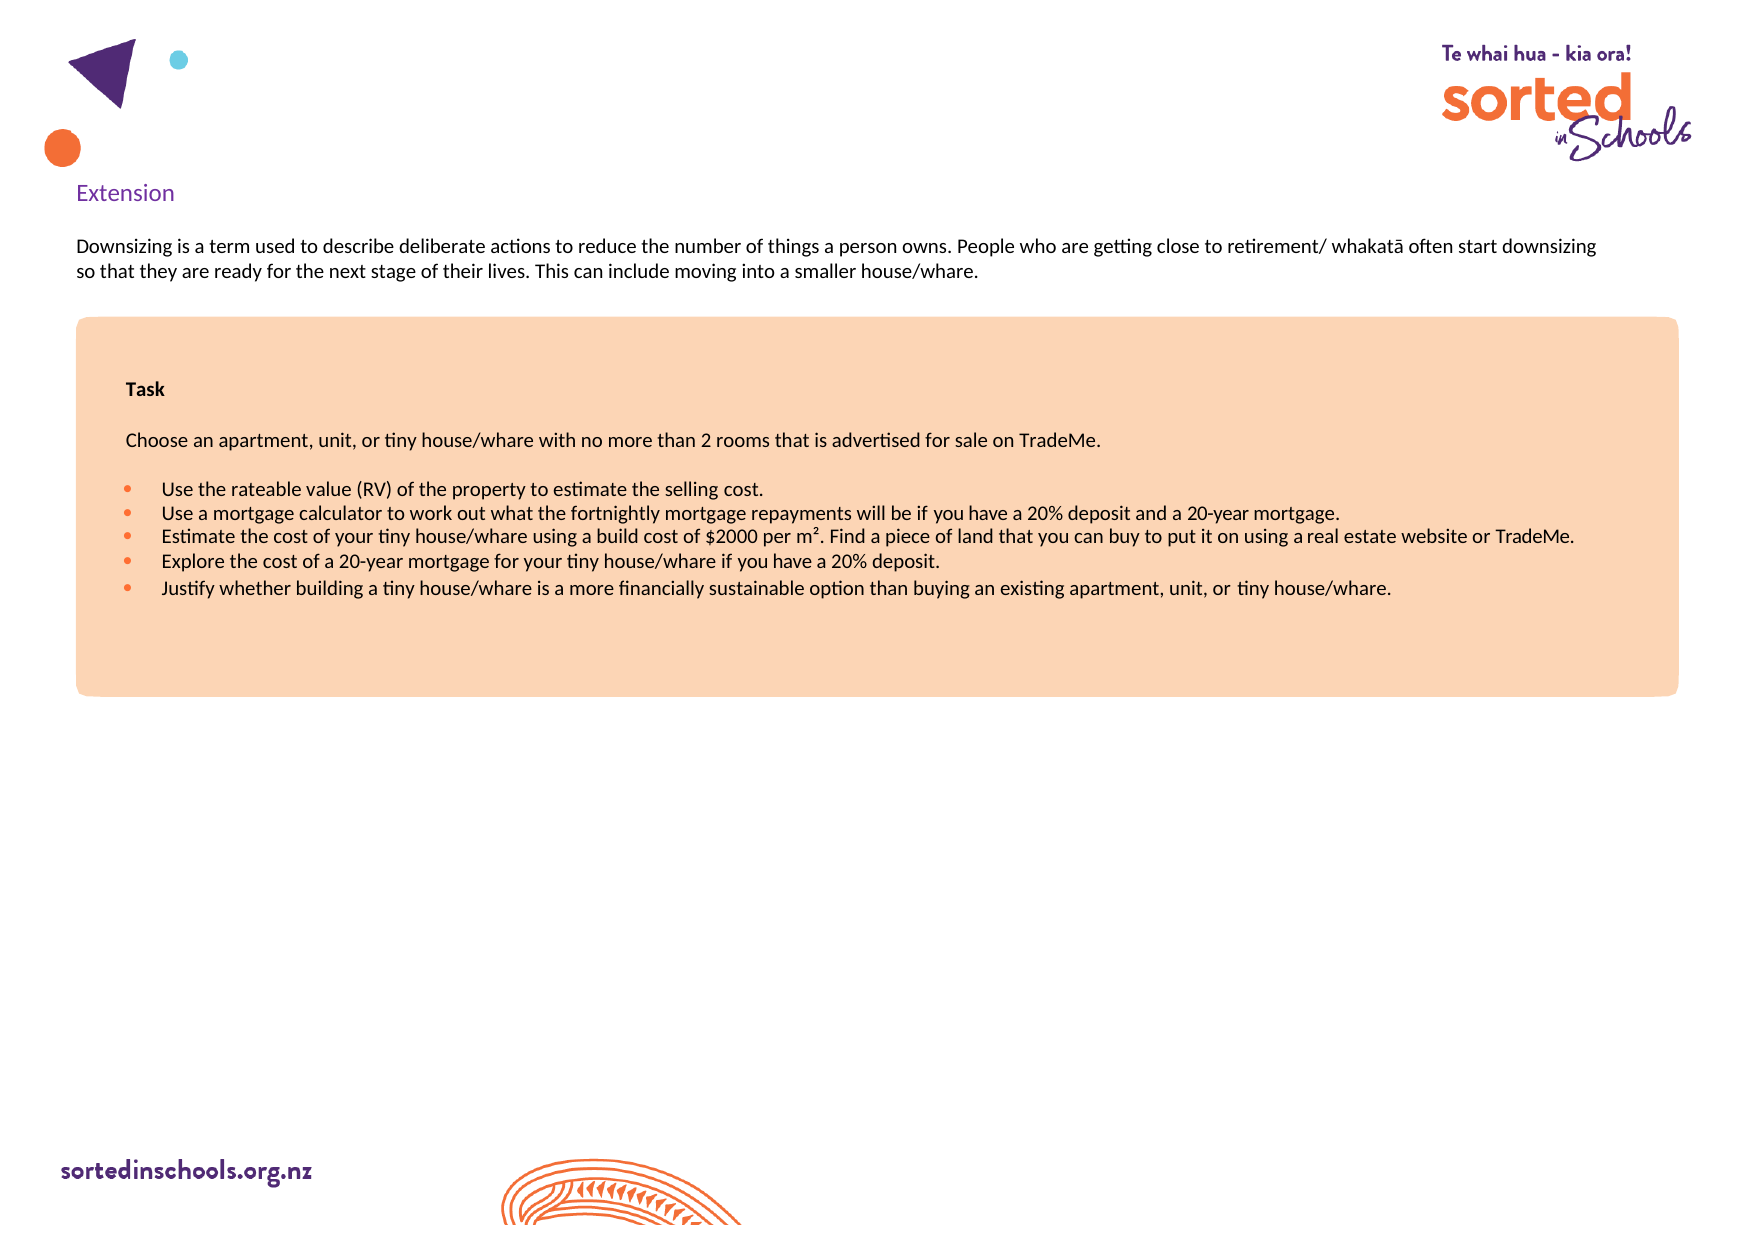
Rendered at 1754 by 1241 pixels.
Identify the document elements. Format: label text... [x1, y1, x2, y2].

picture [2, 1050, 1749, 1225]
text Downsizing is a term used to describe deliberate actions to reduce the number of things a person owns. People who are getting close to retirement/ whakatā often start downsizing so that they are ready for the next stage of their lives. This can include moving into a smaller house/whare. [76, 233, 1617, 284]
text Extension [76, 177, 1691, 207]
picture [3, 5, 1749, 180]
